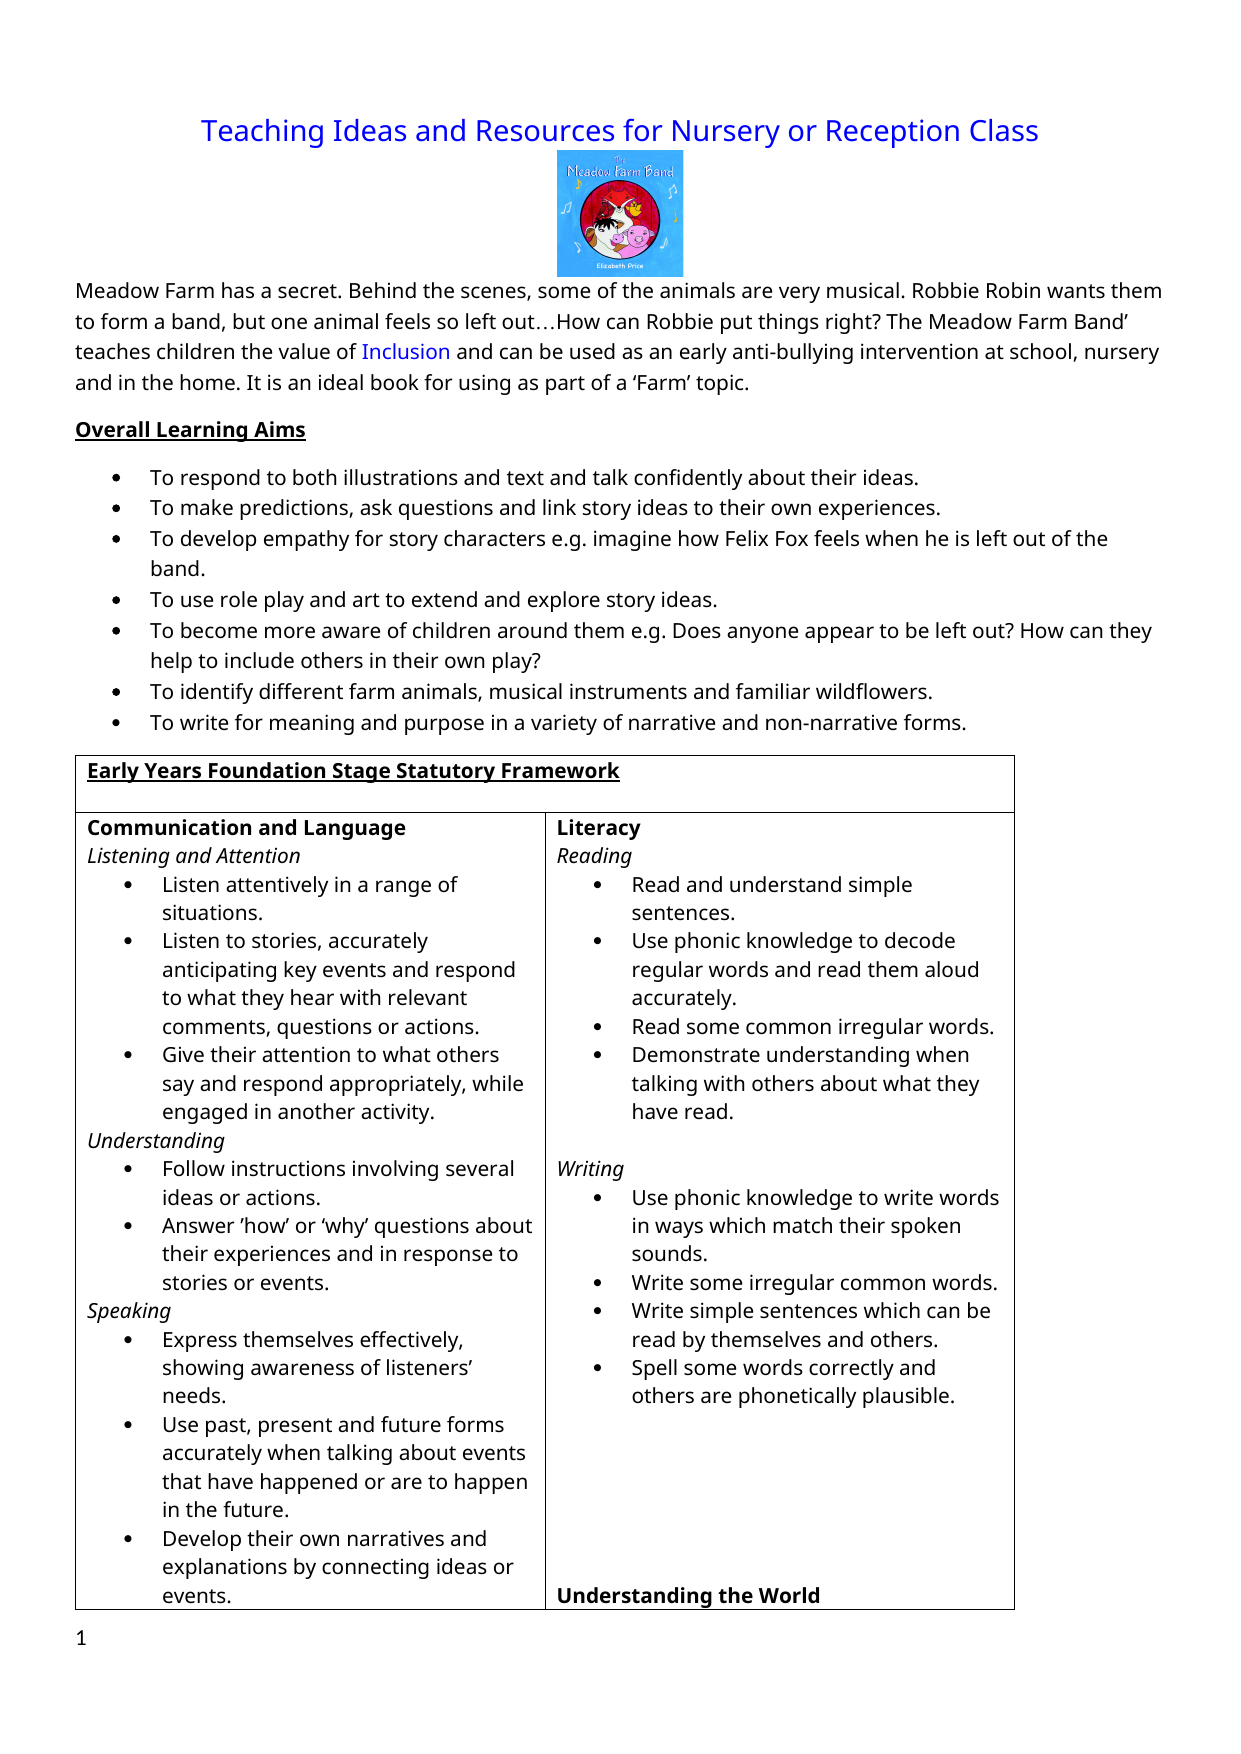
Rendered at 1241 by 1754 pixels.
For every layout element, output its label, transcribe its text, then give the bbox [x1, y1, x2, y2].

picture [557, 150, 684, 277]
list To become more aware of children around them e.g. Does anyone appear to be left out? How can they help to include others in their own play? [112, 616, 1165, 675]
table_header Early Years Foundation Stage Statutory Framework [76, 756, 1014, 812]
list To develop empathy for story characters e.g. imagine how Felix Fox feels when he is left out of the band. [112, 524, 1165, 583]
text Meadow Farm has a secret. Behind the scenes, some of the animals are very musical. Robbie Robin wants them to form a band, but one animal feels so left out…How can Robbie put things right? The Meadow Farm Band’ teaches children the value of Inclusion and can be used as an early anti-bullying intervention at school, nursery and in the home. It is an ideal book for using as part of a ‘Farm’ topic. [75, 276, 1165, 396]
text Overall Learning Aims [75, 415, 1165, 444]
list To make predictions, ask questions and link story ideas to their own experiences. [112, 493, 1165, 522]
list To write for meaning and purpose in a variety of narrative and non-narrative forms. [112, 708, 1165, 736]
list To identify different farm animals, musical instruments and familiar wildflowers. [112, 677, 1165, 705]
list To respond to both illustrations and text and talk confidently about their ideas. [112, 463, 1165, 491]
list To use role play and art to extend and explore story ideas. [112, 585, 1165, 613]
